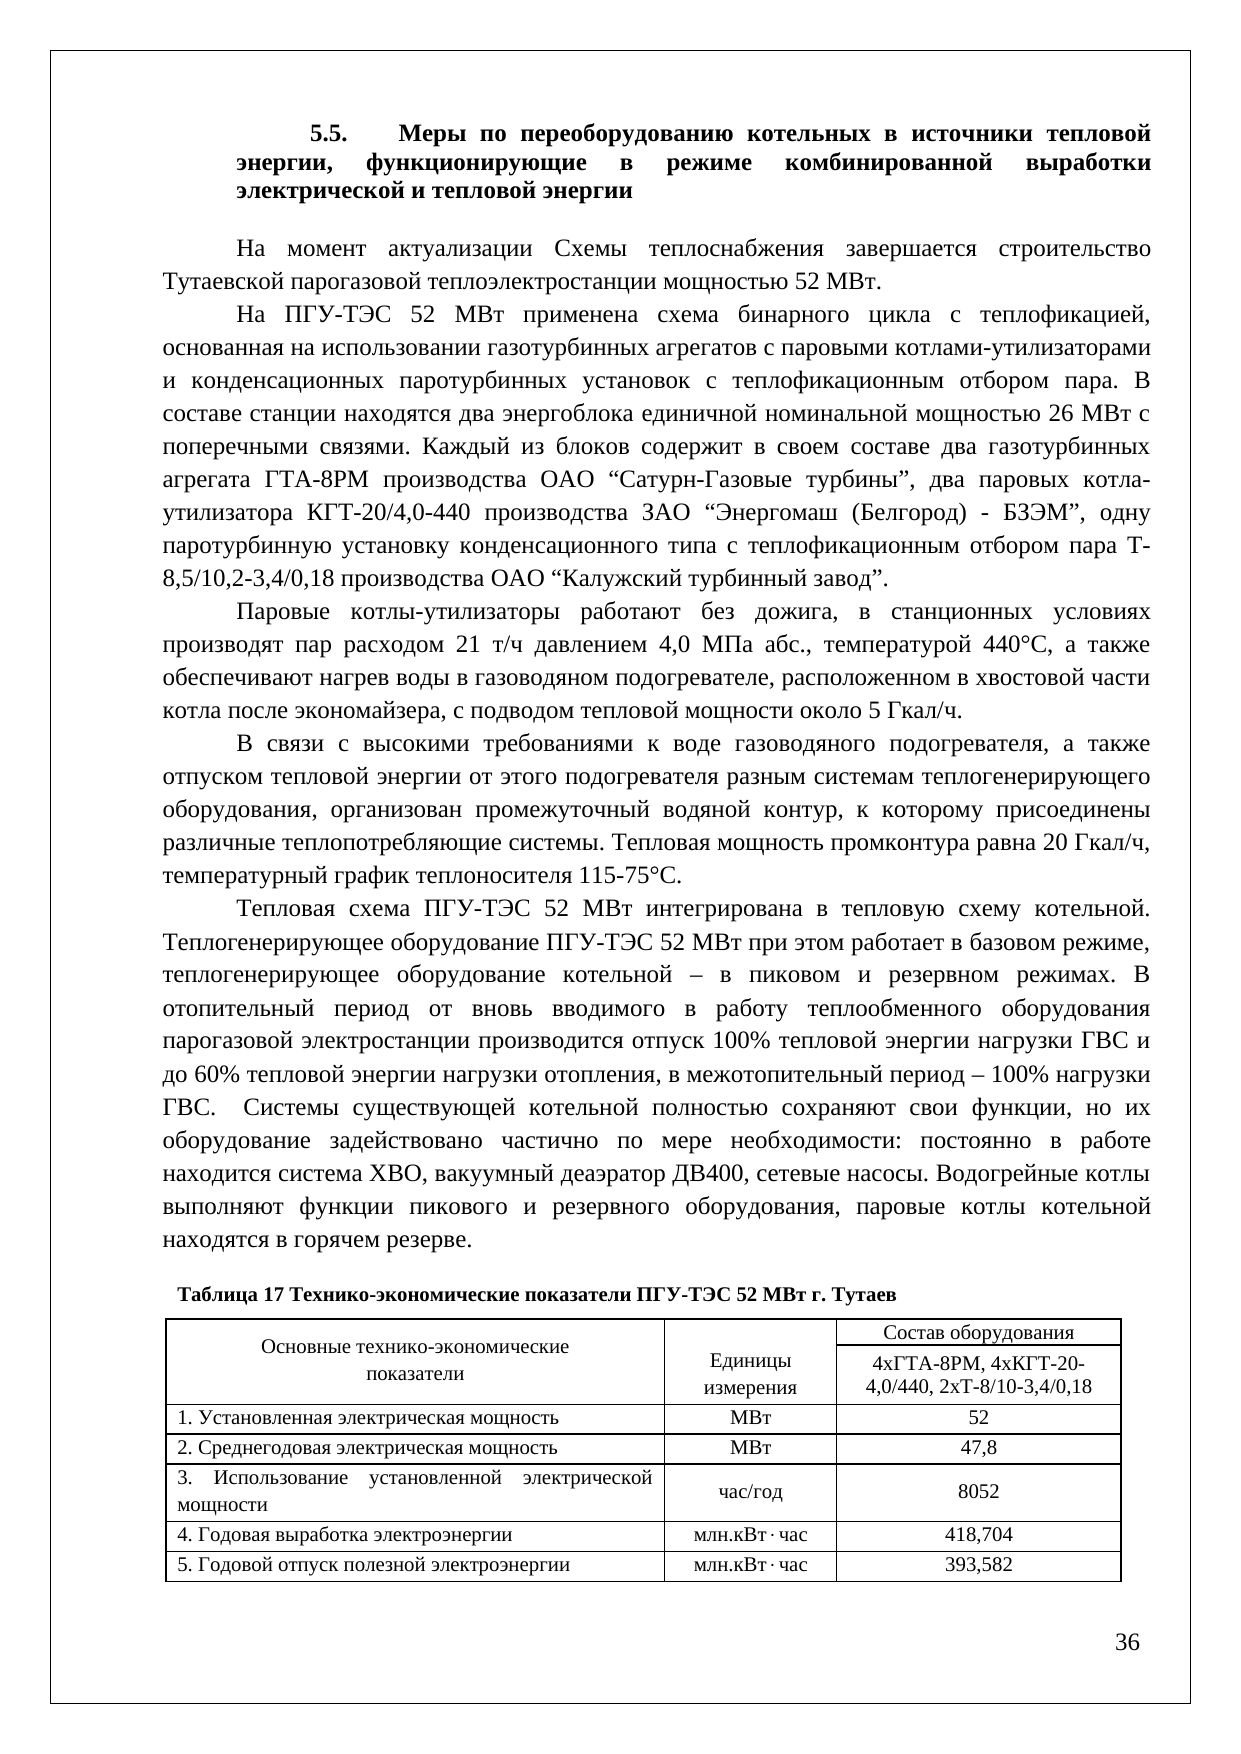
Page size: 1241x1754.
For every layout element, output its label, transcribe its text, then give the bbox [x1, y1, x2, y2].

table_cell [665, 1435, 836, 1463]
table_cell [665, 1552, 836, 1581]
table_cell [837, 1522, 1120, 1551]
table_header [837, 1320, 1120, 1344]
text В связи с высокими требованиями к воде газоводяного подогревателя, а также отпуском тепловой энергии от этого подогревателя разным системам теплогенерирующего оборудования, организован промежуточный водяной контур, к которому присоединены различные теплопотребляющие системы. Тепловая мощность промконтура равна 20 Гкал/ч, температурный график теплоносителя 115-75°С. [162, 728, 1152, 889]
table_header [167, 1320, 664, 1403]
text Тепловая схема ПГУ-ТЭС 52 МВт интегрирована в тепловую схему котельной. Теплогенерирующее оборудование ПГУ-ТЭС 52 МВт при этом работает в базовом режиме, теплогенерирующее оборудование котельной – в пиковом и резервном режимах. В отопительный период от вновь вводимого в работу теплообменного оборудования парогазовой электростанции производится отпуск 100% тепловой энергии нагрузки ГВС и до 60% тепловой энергии нагрузки отопления, в межотопительный период – 100% нагрузки ГВС. Системы существующей котельной полностью сохраняют свои функции, но их оборудование задействовано частично по мере необходимости: постоянно в работе находится система ХВО, вакуумный деаэратор ДВ400, сетевые насосы. Водогрейные котлы выполняют функции пикового и резервного оборудования, паровые котлы котельной находятся в горячем резерве. [162, 893, 1152, 1252]
subtitle Меры по переоборудованию котельных в источники тепловой энергии, функционирующие в режиме комбинированной выработки электрической и тепловой энергии [236, 118, 1152, 204]
text На ПГУ-ТЭС 52 МВт применена схема бинарного цикла с теплофикацией, основанная на использовании газотурбинных агрегатов с паровыми котлами-утилизаторами и конденсационных паротурбинных установок с теплофикационным отбором пара. В составе станции находятся два энергоблока единичной номинальной мощностью 26 МВт с поперечными связями. Каждый из блоков содержит в своем составе два газотурбинных агрегата ГТА-8РМ производства ОАО “Сатурн-Газовые турбины”, два паровых котла-утилизатора КГТ-20/4,0-440 производства ЗАО “Энергомаш (Белгород) - БЗЭМ”, одну паротурбинную установку конденсационного типа с теплофикационным отбором пара Т-8,5/10,2-3,4/0,18 производства ОАО “Калужский турбинный завод”. [162, 299, 1152, 592]
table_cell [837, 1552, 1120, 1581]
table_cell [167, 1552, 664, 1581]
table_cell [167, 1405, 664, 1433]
text Таблица 17 Технико-экономические показатели ПГУ-ТЭС 52 МВт г. Тутаев [177, 1282, 1152, 1306]
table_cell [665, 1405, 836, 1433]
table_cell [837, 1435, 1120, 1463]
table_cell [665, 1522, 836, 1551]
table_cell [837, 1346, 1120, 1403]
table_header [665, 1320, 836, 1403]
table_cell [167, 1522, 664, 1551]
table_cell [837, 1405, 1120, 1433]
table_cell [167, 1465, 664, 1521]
text Паровые котлы-утилизаторы работают без дожига, в станционных условиях производят пар расходом 21 т/ч давлением 4,0 МПа абс., температурой 440°С, а также обеспечивают нагрев воды в газоводяном подогревателе, расположенном в хвостовой части котла после экономайзера, с подводом тепловой мощности около 5 Гкал/ч. [162, 596, 1152, 724]
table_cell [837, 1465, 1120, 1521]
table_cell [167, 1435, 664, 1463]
text На момент актуализации Схемы теплоснабжения завершается строительство Тутаевской парогазовой теплоэлектростанции мощностью 52 МВт. [162, 233, 1152, 295]
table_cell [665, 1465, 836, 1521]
